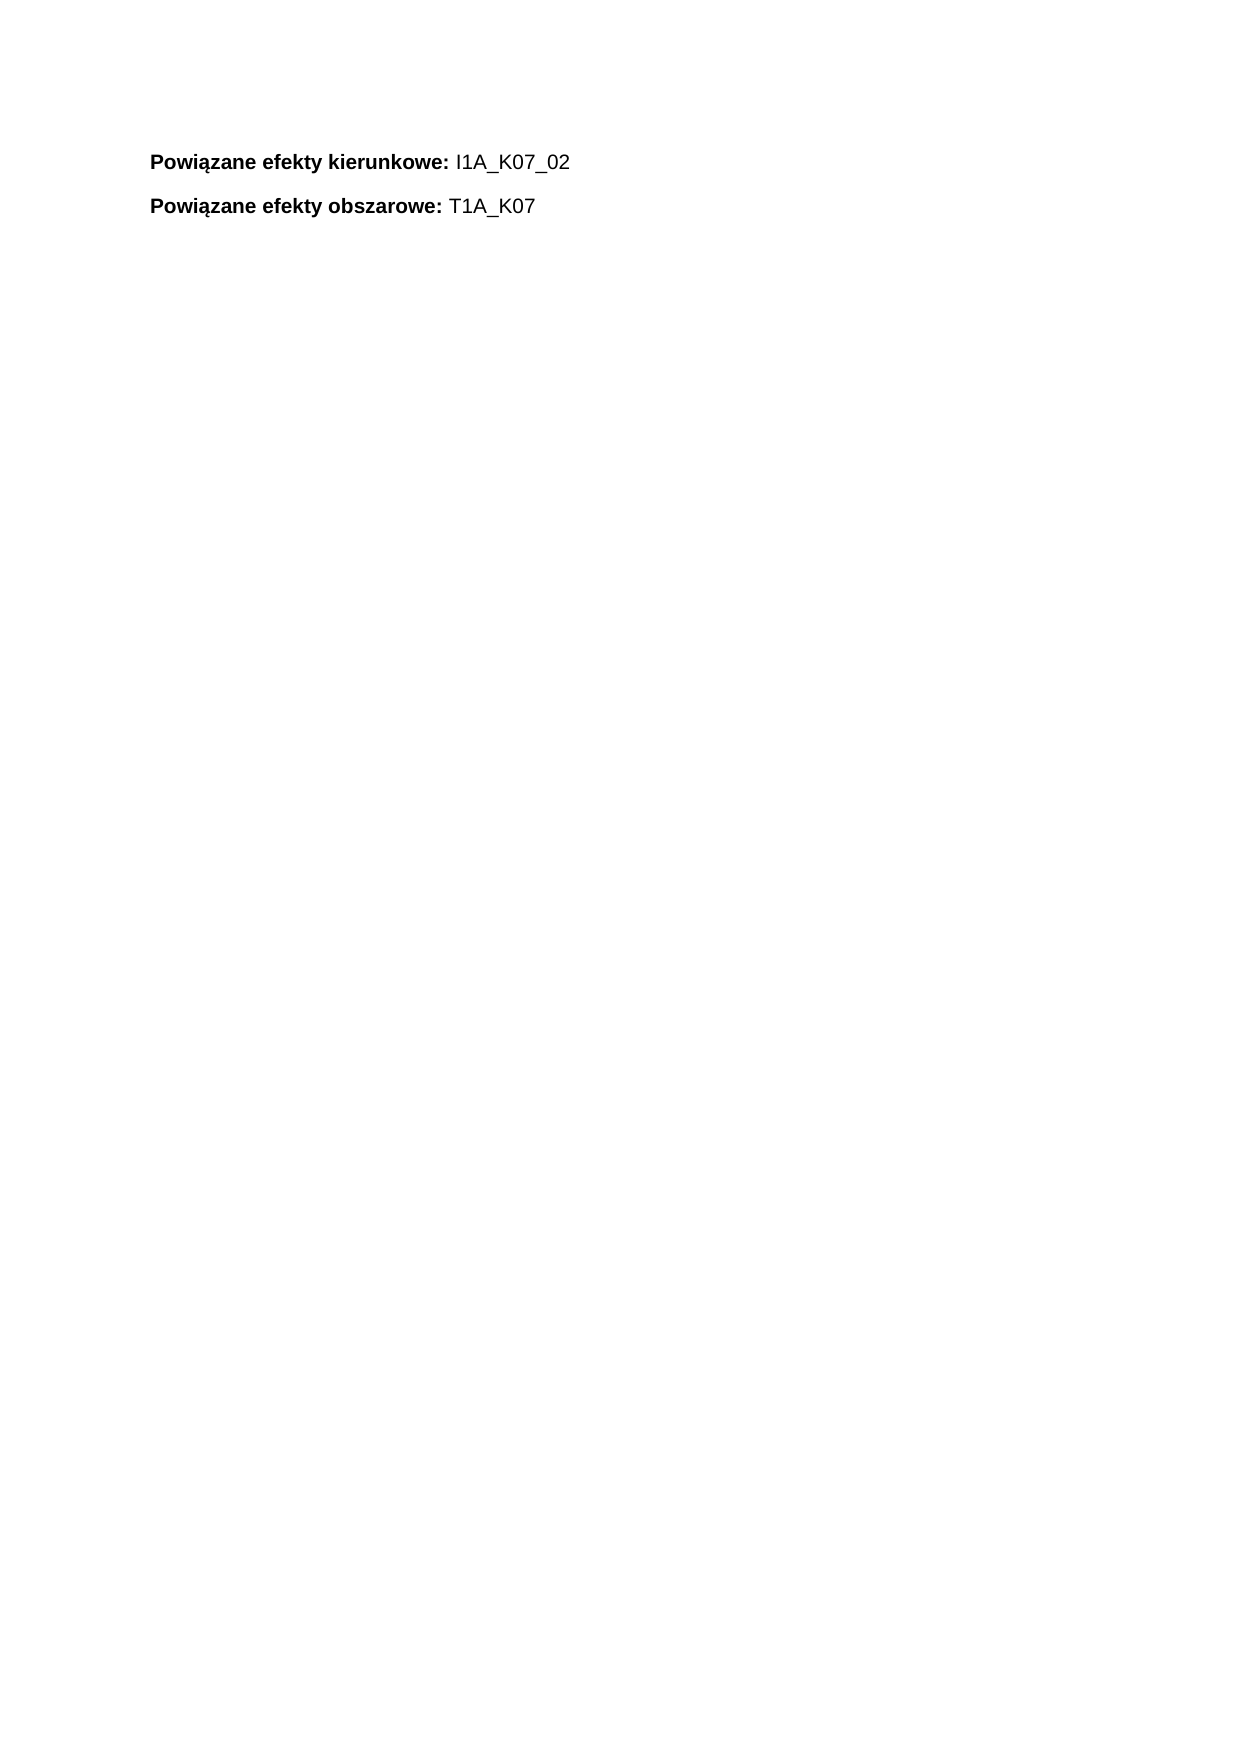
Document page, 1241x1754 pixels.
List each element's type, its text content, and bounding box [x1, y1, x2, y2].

text Powiązane efekty obszarowe: T1A_K07 [150, 194, 1090, 218]
text Powiązane efekty kierunkowe: I1A_K07_02 [150, 150, 1090, 174]
